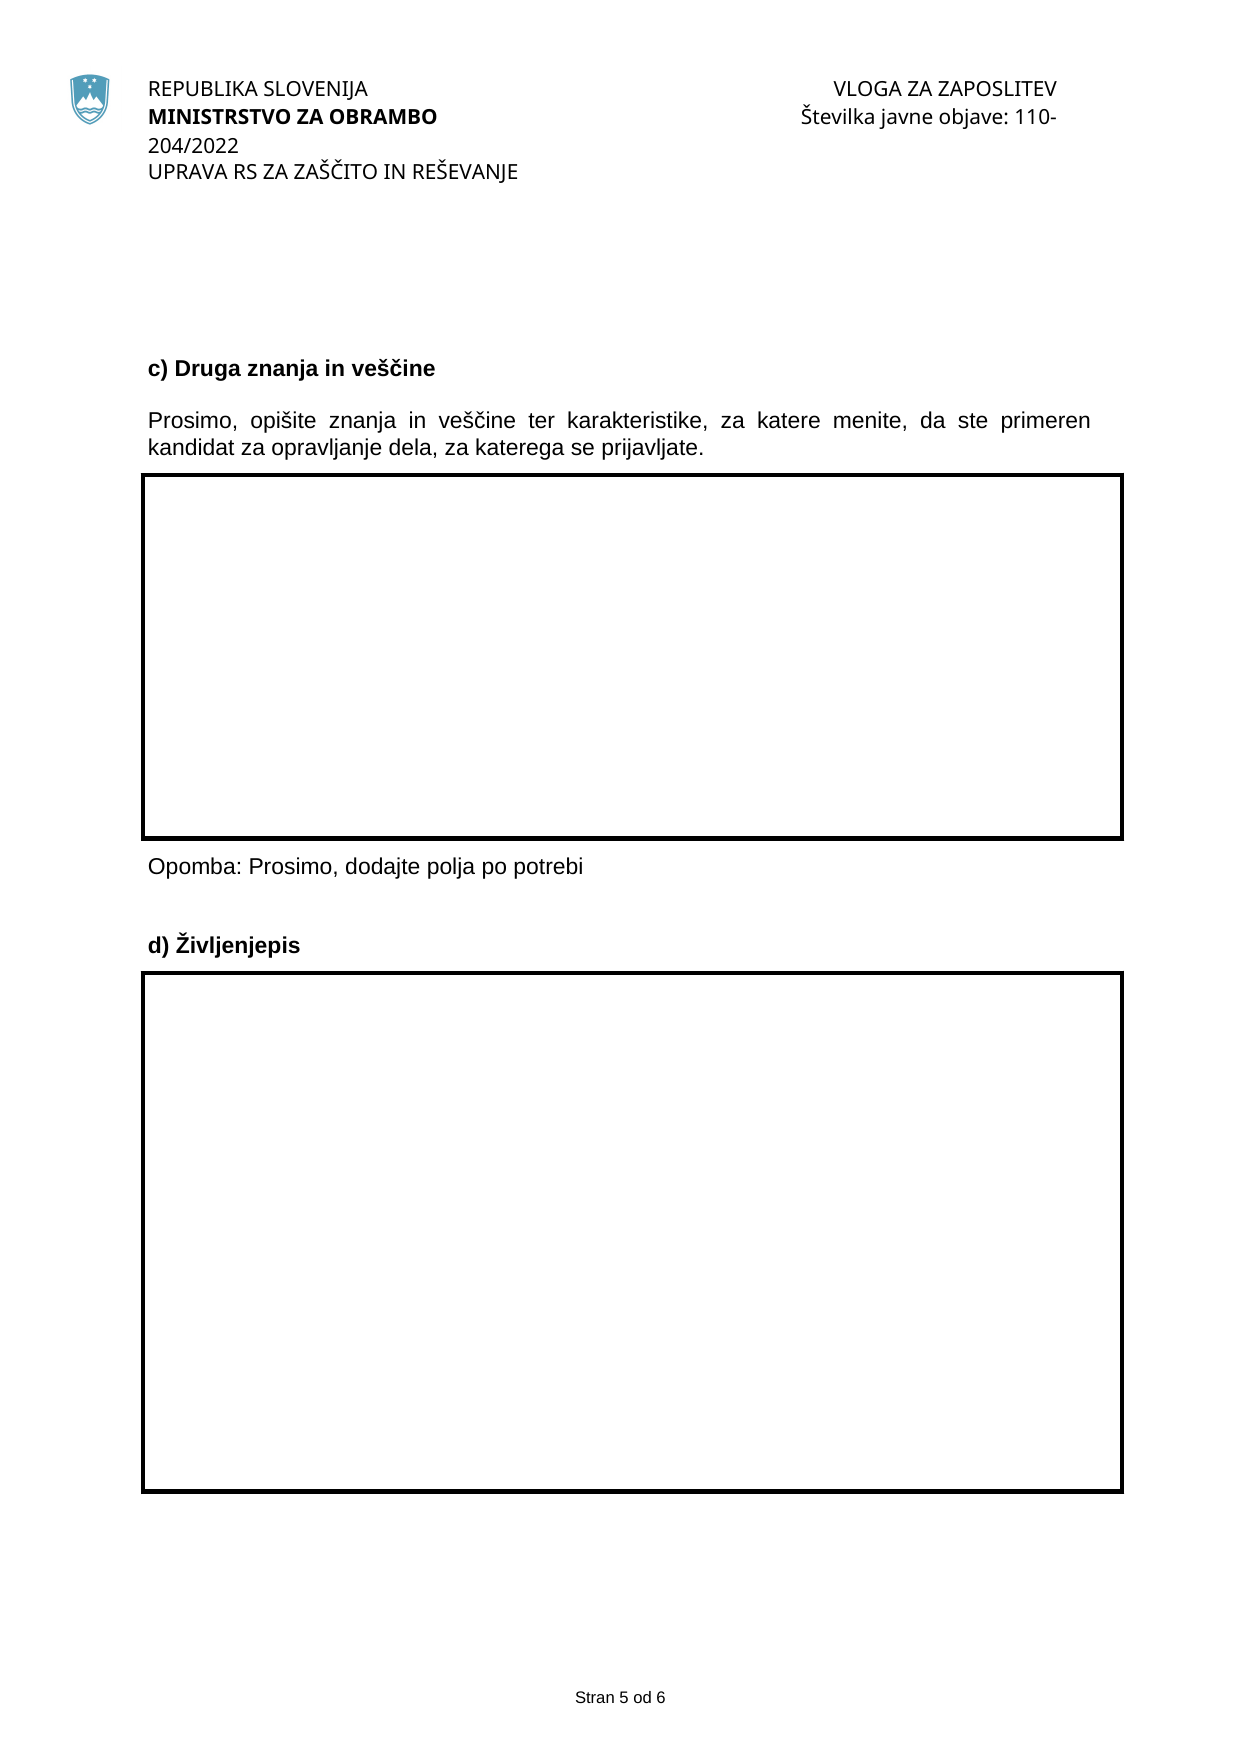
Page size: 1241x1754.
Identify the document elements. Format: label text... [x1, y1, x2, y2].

text c) Druga znanja in veščine [148, 355, 1092, 381]
picture [59, 66, 122, 132]
text d) Življenjepis [148, 932, 1092, 958]
text Prosimo, opišite znanja in veščine ter karakteristike, za katere menite, da ste primeren kandidat za opravljanje dela, za katerega se prijavljate. [148, 407, 1092, 460]
text Opomba: Prosimo, dodajte polja po potrebi [148, 853, 1092, 880]
